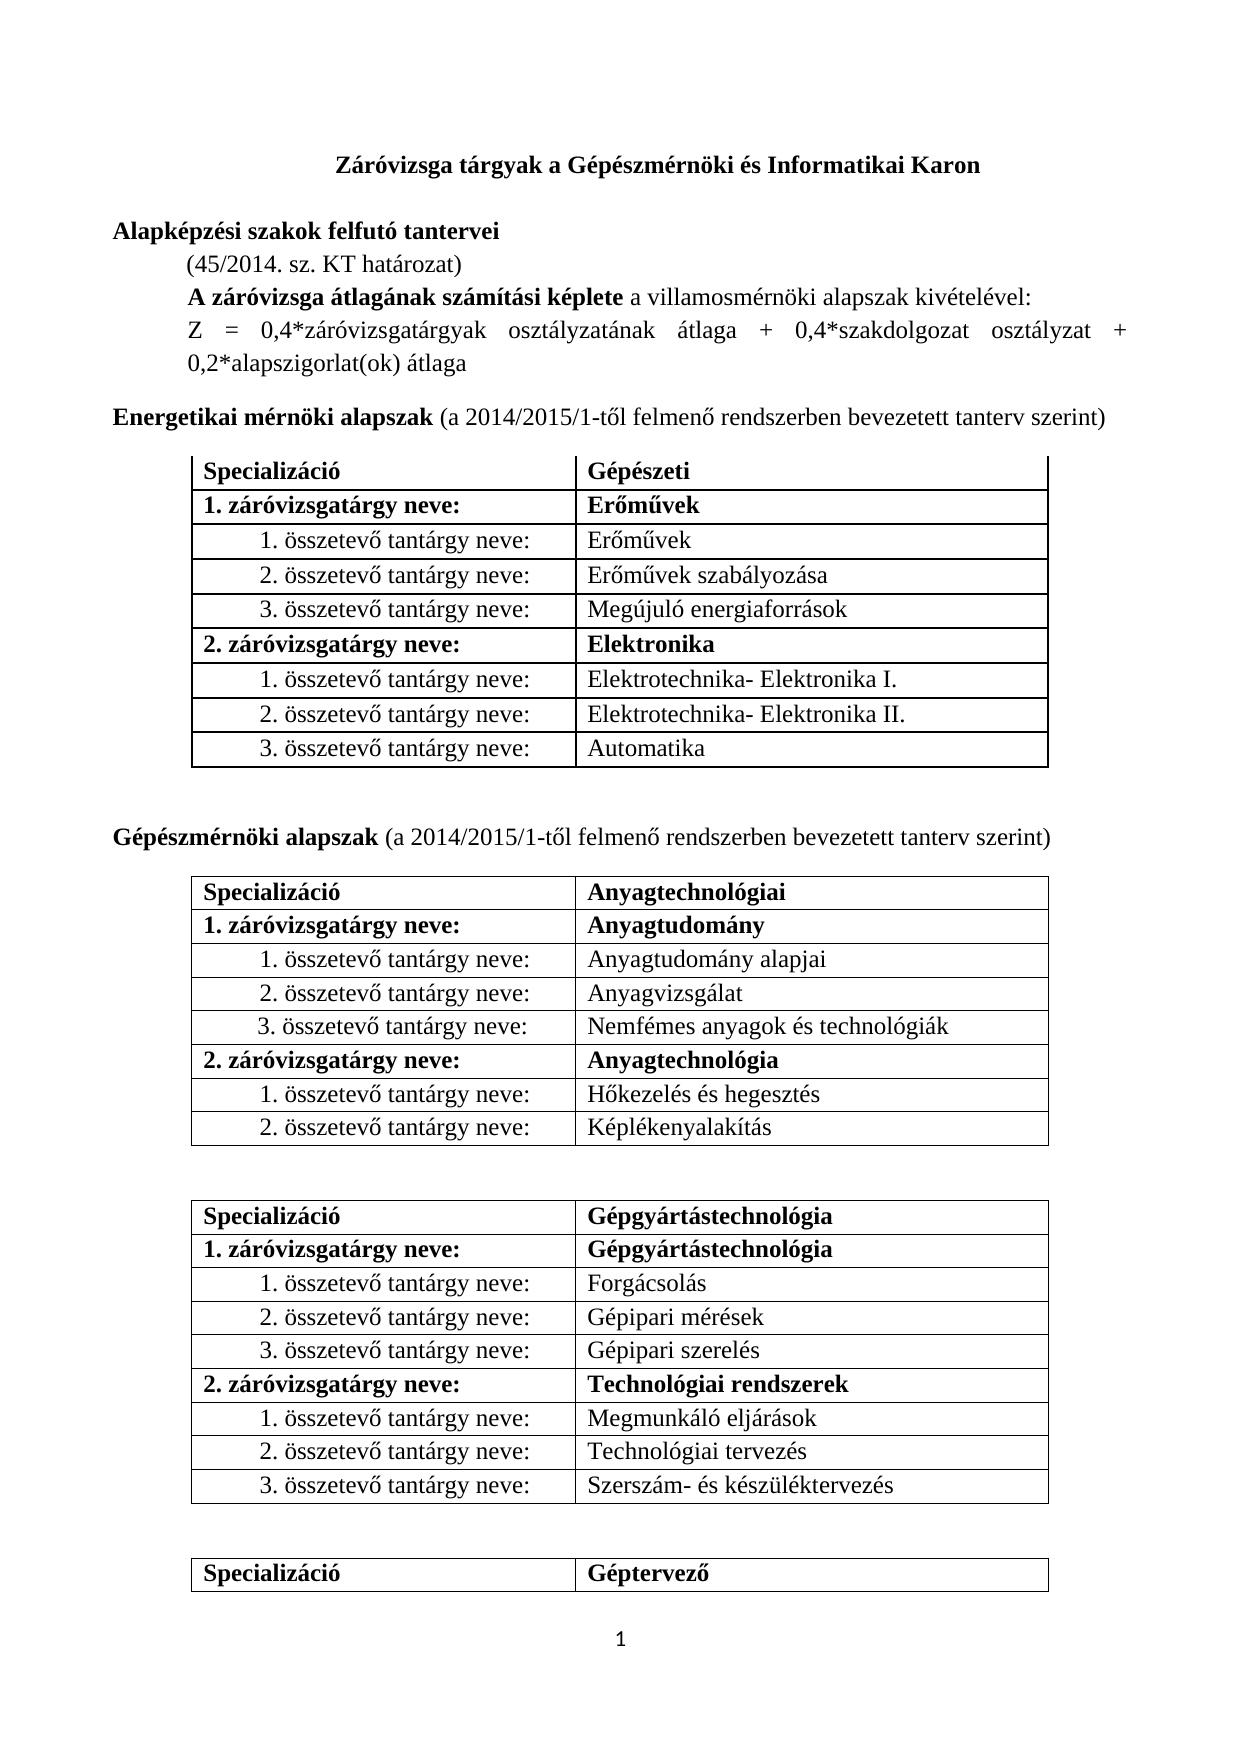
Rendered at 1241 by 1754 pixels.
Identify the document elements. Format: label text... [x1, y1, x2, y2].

table_header Gépgyártástechnológia [576, 1201, 1048, 1233]
table_cell 1. összetevő tantárgy neve: [192, 1403, 575, 1435]
table_cell Forgácsolás [576, 1268, 1048, 1301]
table_cell 1. záróvizsgatárgy neve: [192, 1235, 575, 1267]
table_cell Anyagtechnológia [576, 1045, 1048, 1078]
table_cell 2. összetevő tantárgy neve: [192, 978, 575, 1010]
table_cell 3. összetevő tantárgy neve: [192, 1011, 575, 1044]
table_cell 2. összetevő tantárgy neve: [192, 1436, 575, 1469]
table_cell 1. záróvizsgatárgy neve: [192, 910, 575, 943]
table_cell 2. záróvizsgatárgy neve: [193, 629, 575, 662]
list Alapképzési szakok felfutó tantervei [112, 216, 1128, 245]
table_cell 2. összetevő tantárgy neve: [192, 1112, 575, 1145]
table_cell 2. záróvizsgatárgy neve: [192, 1369, 575, 1402]
list (45/2014. sz. KT határozat) [112, 249, 1128, 278]
table_cell Anyagvizsgálat [576, 978, 1048, 1010]
table_cell Megújuló energiaforrások [577, 595, 1047, 627]
table_cell 2. összetevő tantárgy neve: [193, 560, 575, 592]
table_cell 1. összetevő tantárgy neve: [192, 1079, 575, 1111]
text Energetikai mérnöki alapszak (a 2014/2015/1-től felmenő rendszerben bevezetett tanterv szerint) [112, 402, 1128, 431]
table_cell Elektrotechnika- Elektronika II. [577, 699, 1047, 731]
table_cell Gépipari mérések [576, 1302, 1048, 1334]
table_cell Képlékenyalakítás [576, 1112, 1048, 1145]
list Záróvizsga tárgyak a Gépészmérnöki és Informatikai Karon [187, 150, 1128, 179]
table_cell Szerszám- és készüléktervezés [576, 1470, 1048, 1503]
table_cell Elektronika [577, 629, 1047, 662]
table_cell 1. összetevő tantárgy neve: [192, 1268, 575, 1301]
table_header Specializáció [192, 877, 575, 909]
table_cell 2. összetevő tantárgy neve: [192, 1302, 575, 1334]
table_cell Automatika [577, 733, 1047, 766]
table_cell Gépgyártástechnológia [576, 1235, 1048, 1267]
table_cell Megmunkáló eljárások [576, 1403, 1048, 1435]
table_cell Hőkezelés és hegesztés [576, 1079, 1048, 1111]
table_cell 3. összetevő tantárgy neve: [192, 1335, 575, 1368]
table_cell Technológiai tervezés [576, 1436, 1048, 1469]
table_header Specializáció [192, 1559, 575, 1591]
table_cell Erőművek [577, 525, 1047, 558]
table_header Géptervező [576, 1559, 1048, 1591]
list Z = 0,4*záróvizsgatárgyak osztályzatának átlaga + 0,4*szakdolgozat osztályzat + 0,2*alapszigorlat(ok) átlaga [187, 315, 1128, 377]
table_cell Anyagtudomány [576, 910, 1048, 943]
table_cell 3. összetevő tantárgy neve: [192, 1470, 575, 1503]
table_cell Gépipari szerelés [576, 1335, 1048, 1368]
table_cell Erőművek [577, 491, 1047, 523]
table_cell Technológiai rendszerek [576, 1369, 1048, 1402]
table_header Specializáció [192, 1201, 575, 1233]
table_cell 1. összetevő tantárgy neve: [193, 664, 575, 697]
table_header Gépészeti [577, 456, 1047, 488]
table_cell 1. záróvizsgatárgy neve: [193, 491, 575, 523]
text Gépészmérnöki alapszak (a 2014/2015/1-től felmenő rendszerben bevezetett tanterv szerint) [112, 822, 1128, 851]
table_cell Anyagtudomány alapjai [576, 944, 1048, 977]
table_cell 3. összetevő tantárgy neve: [193, 595, 575, 627]
table_cell 3. összetevő tantárgy neve: [193, 733, 575, 766]
table_cell 2. összetevő tantárgy neve: [193, 699, 575, 731]
list A záróvizsga átlagának számítási képlete a villamosmérnöki alapszak kivételével: [187, 282, 1128, 311]
table_cell 2. záróvizsgatárgy neve: [192, 1045, 575, 1078]
table_cell Elektrotechnika- Elektronika I. [577, 664, 1047, 697]
table_cell 1. összetevő tantárgy neve: [193, 525, 575, 558]
table_header Specializáció [193, 456, 575, 488]
table_cell Nemfémes anyagok és technológiák [576, 1011, 1048, 1044]
table_cell Erőművek szabályozása [577, 560, 1047, 592]
table_header Anyagtechnológiai [576, 877, 1048, 909]
table_cell 1. összetevő tantárgy neve: [192, 944, 575, 977]
